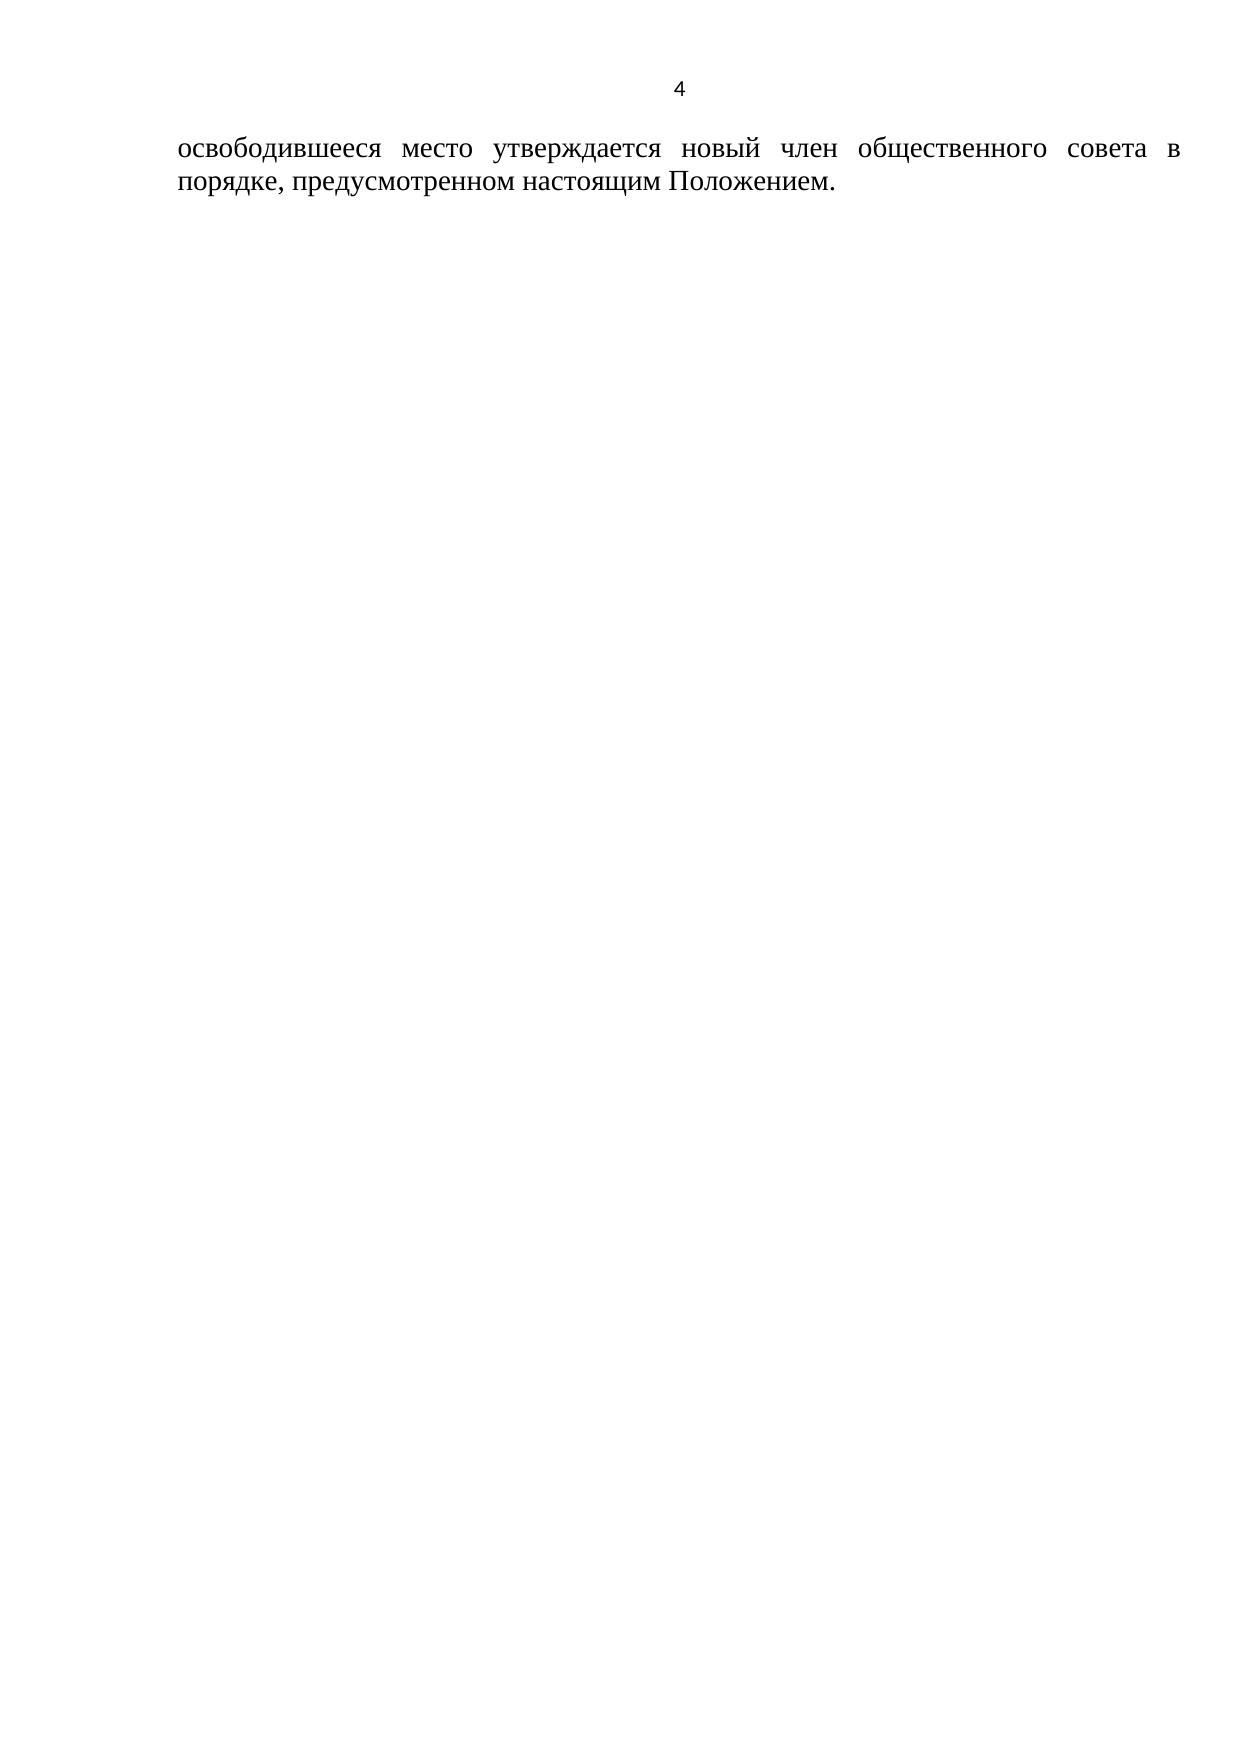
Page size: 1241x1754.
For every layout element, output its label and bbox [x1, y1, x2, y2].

list [177, 130, 1181, 197]
